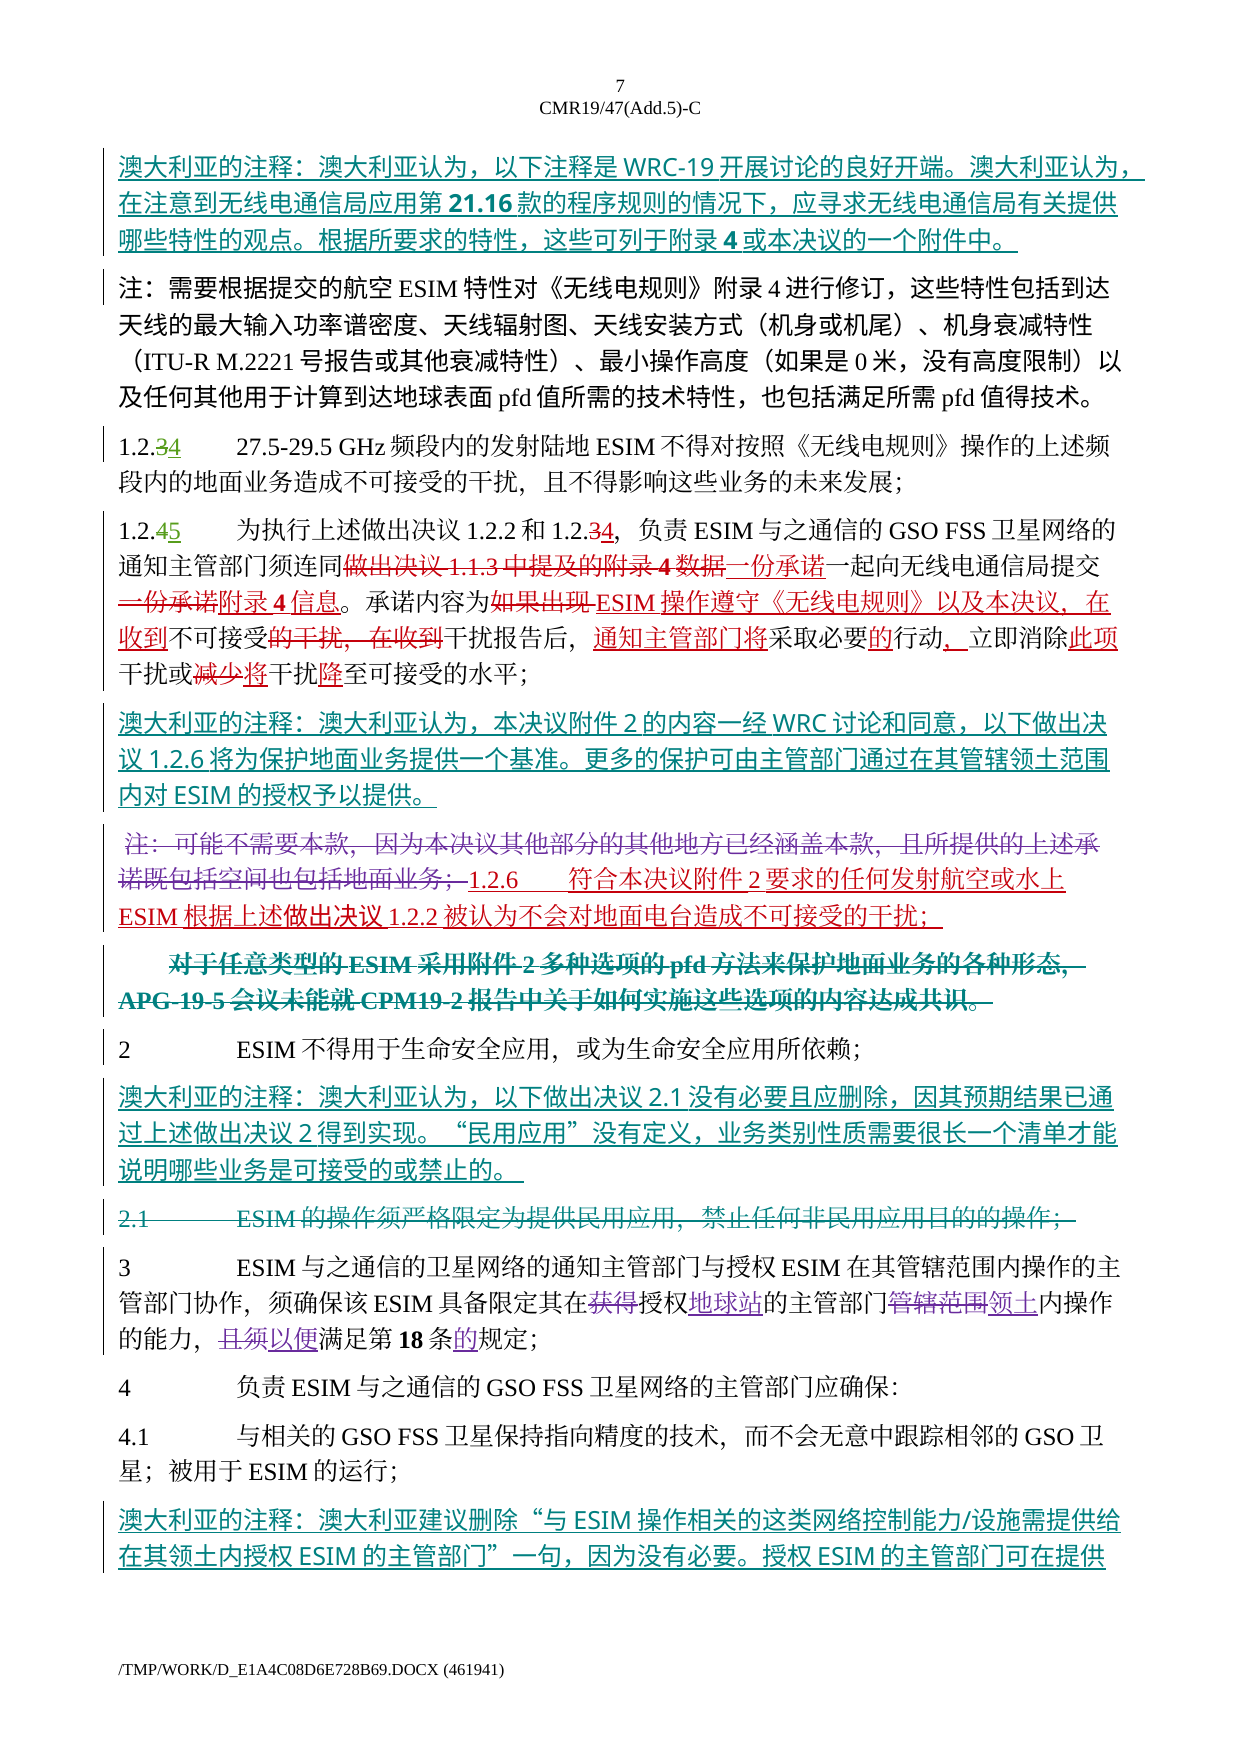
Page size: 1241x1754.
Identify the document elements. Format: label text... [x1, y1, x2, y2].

text 2 ESIM不得用于生命安全应用，或为生命安全应用所依赖； [118, 1029, 1122, 1065]
text 注：需要根据提交的航空ESIM特性对《无线电规则》附录4进行修订，这些特性包括到达天线的最大输入功率谱密度、天线辐射图、天线安装方式（机身或机尾）、机身衰减特性（ITU-R M.2221号报告或其他衰减特性）、最小操作高度（如果是0米，没有高度限制）以及任何其他用于计算到达地球表面pfd值所需的技术特性，也包括满足所需pfd值得技术。 [118, 269, 1122, 414]
text 3 ESIM与之通信的卫星网络的通知主管部门与授权ESIM在其管辖范围内操作的主管部门协作，须确保该ESIM具备限定其在授权的主管部门内操作的能力，满足第18条规定； [118, 1247, 1122, 1355]
text 1.2. 27.5-29.5 GHz频段内的发射陆地ESIM不得对按照《无线电规则》操作的上述频段内的地面业务造成不可接受的干扰，且不得影响这些业务的未来发展； [118, 426, 1122, 498]
text 4 负责ESIM与之通信的GSO FSS卫星网络的主管部门应确保： [118, 1368, 1122, 1404]
text 4.1 与相关的GSO FSS卫星保持指向精度的技术，而不会无意中跟踪相邻的GSO卫星；被用于ESIM的运行； [118, 1416, 1122, 1488]
text 1.2. 为执行上述做出决议1.2.2和1.2.，负责ESIM与之通信的GSO FSS卫星网络的通知主管部门须连同一起向无线电通信局提交。承诺内容为不可接受干扰报告后，采取必要行动立即消除干扰或干扰至可接受的水平； [118, 511, 1122, 691]
